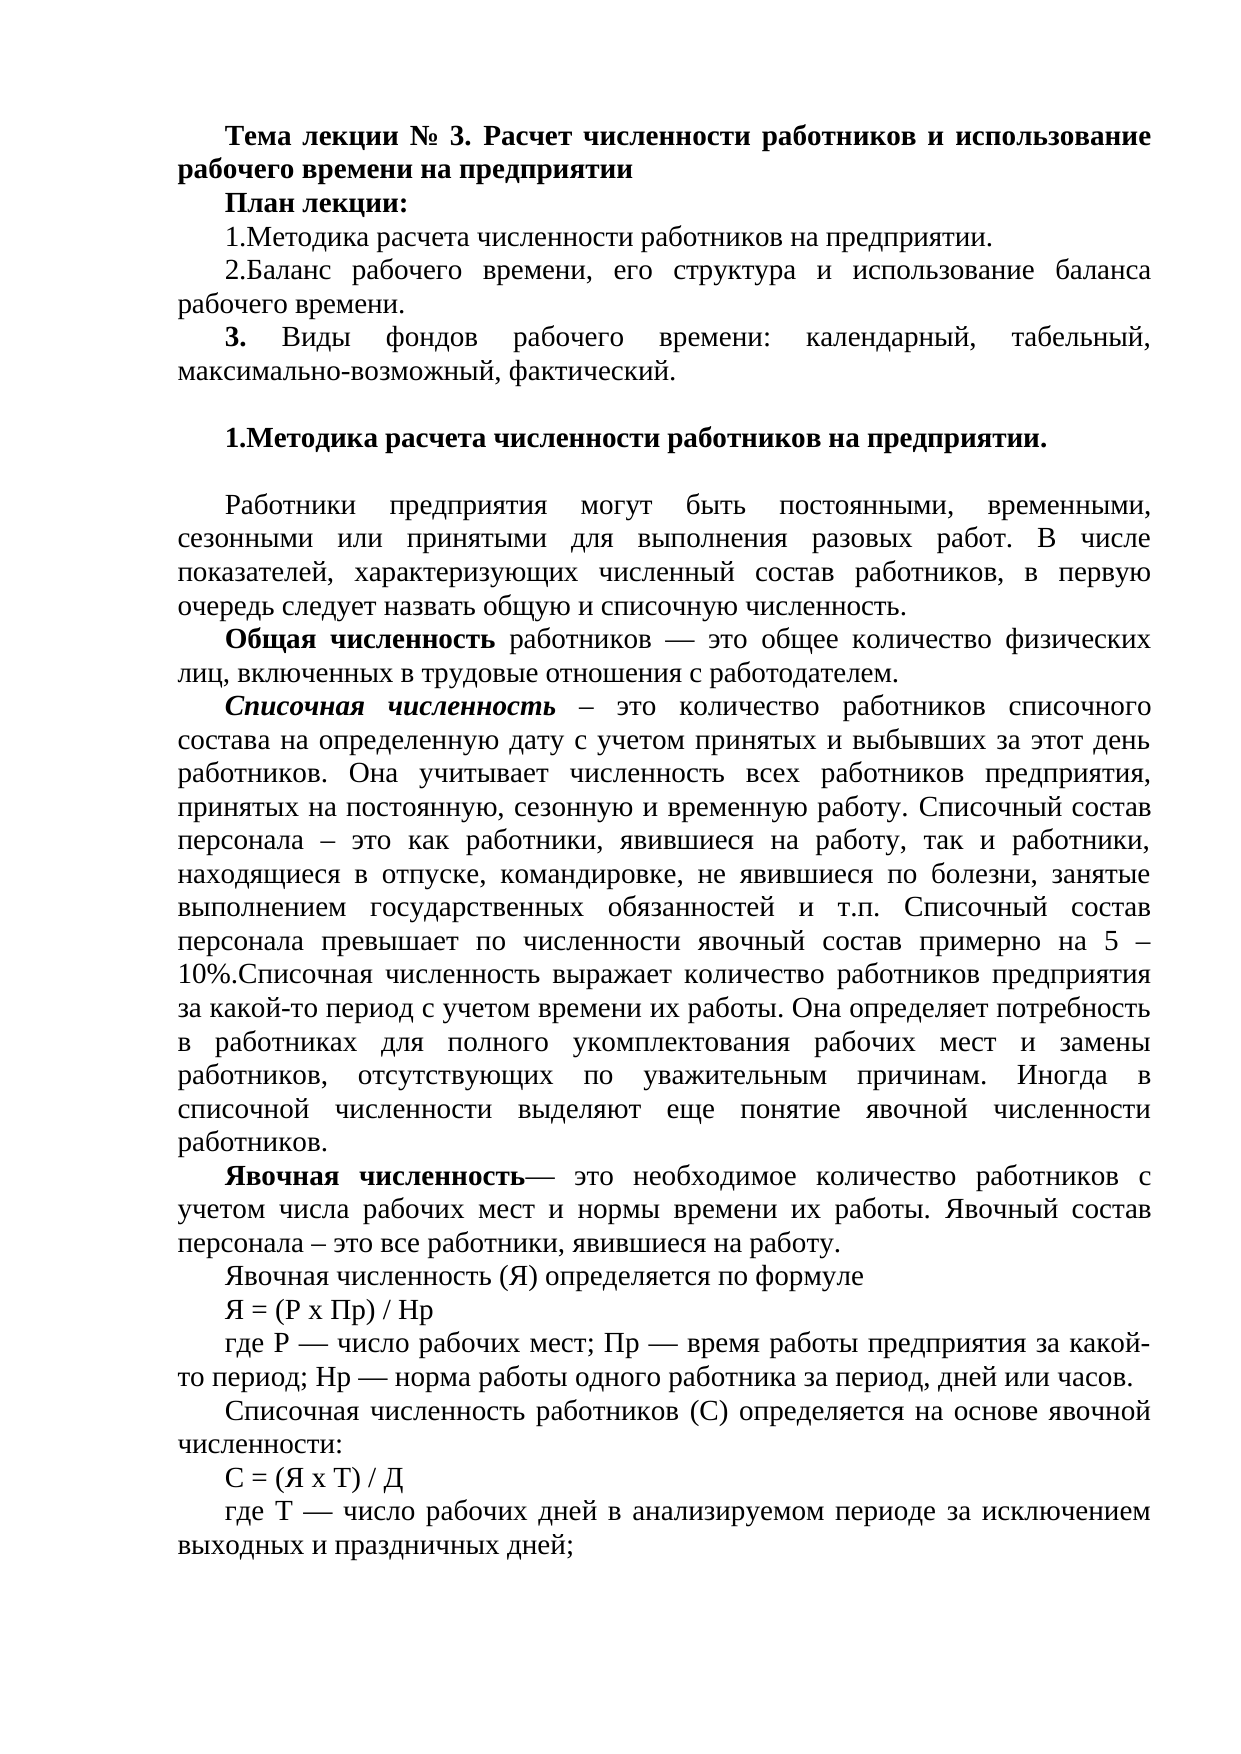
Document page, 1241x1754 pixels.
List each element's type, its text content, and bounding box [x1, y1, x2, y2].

text Списочная численность работников (С) определяется на основе явочной численности: [177, 1393, 1152, 1460]
text Работники предприятия могут быть постоянными, временными, сезонными или принятыми для выполнения разовых работ. В числе показателей, характеризующих численный состав работников, в первую очередь следует назвать общую и списочную численность. [177, 487, 1152, 621]
text Я = (Р х Пр) / Нр [177, 1292, 1152, 1326]
subtitle Тема лекции № 3. Расчет численности работников и использование рабочего времени на предприятии [177, 118, 1152, 185]
text 1.Методика расчета численности работников на предприятии. [177, 420, 1152, 453]
text С = (Я х Т) / Д [177, 1460, 1152, 1493]
text 1.Методика расчета численности работников на предприятии. [177, 219, 1152, 252]
text Явочная численность— это необходимое количество работников с учетом числа рабочих мест и нормы времени их работы. Явочный состав персонала – это все работники, явившиеся на работу. [177, 1158, 1152, 1258]
text где Т — число рабочих дней в анализируемом периоде за исключением выходных и праздничных дней; [177, 1493, 1152, 1560]
text 3. Виды фондов рабочего времени: календарный, табельный, максимально-возможный, фактический. [177, 319, 1152, 386]
text Общая численность работников — это общее количество физических лиц, включенных в трудовые отношения с работодателем. [177, 621, 1152, 688]
text где Р — число рабочих мест; Пр — время работы предприятия за какой-то период; Нр — норма работы одного работника за период, дней или часов. [177, 1326, 1152, 1393]
text Явочная численность (Я) определяется по формуле [177, 1258, 1152, 1292]
text Списочная численность – это количество работников списочного состава на определенную дату с учетом принятых и выбывших за этот день работников. Она учитывает численность всех работников предприятия, принятых на постоянную, сезонную и временную работу. Списочный состав персонала – это как работники, явившиеся на работу, так и работники, находящиеся в отпуске, командировке, не явившиеся по болезни, занятые выполнением государственных обязанностей и т.п. Списочный состав персонала превышает по численности явочный состав примерно на 5 – 10%.Списочная численность выражает количество работников предприятия за какой-то период с учетом времени их работы. Она определяет потребность в работниках для полного укомплектования рабочих мест и замены работников, отсутствующих по уважительным причинам. Иногда в списочной численности выделяют еще понятие явочной численности работников. [177, 688, 1152, 1158]
text План лекции: [177, 185, 1152, 219]
text 2.Баланс рабочего времени, его структура и использование баланса рабочего времени. [177, 252, 1152, 319]
